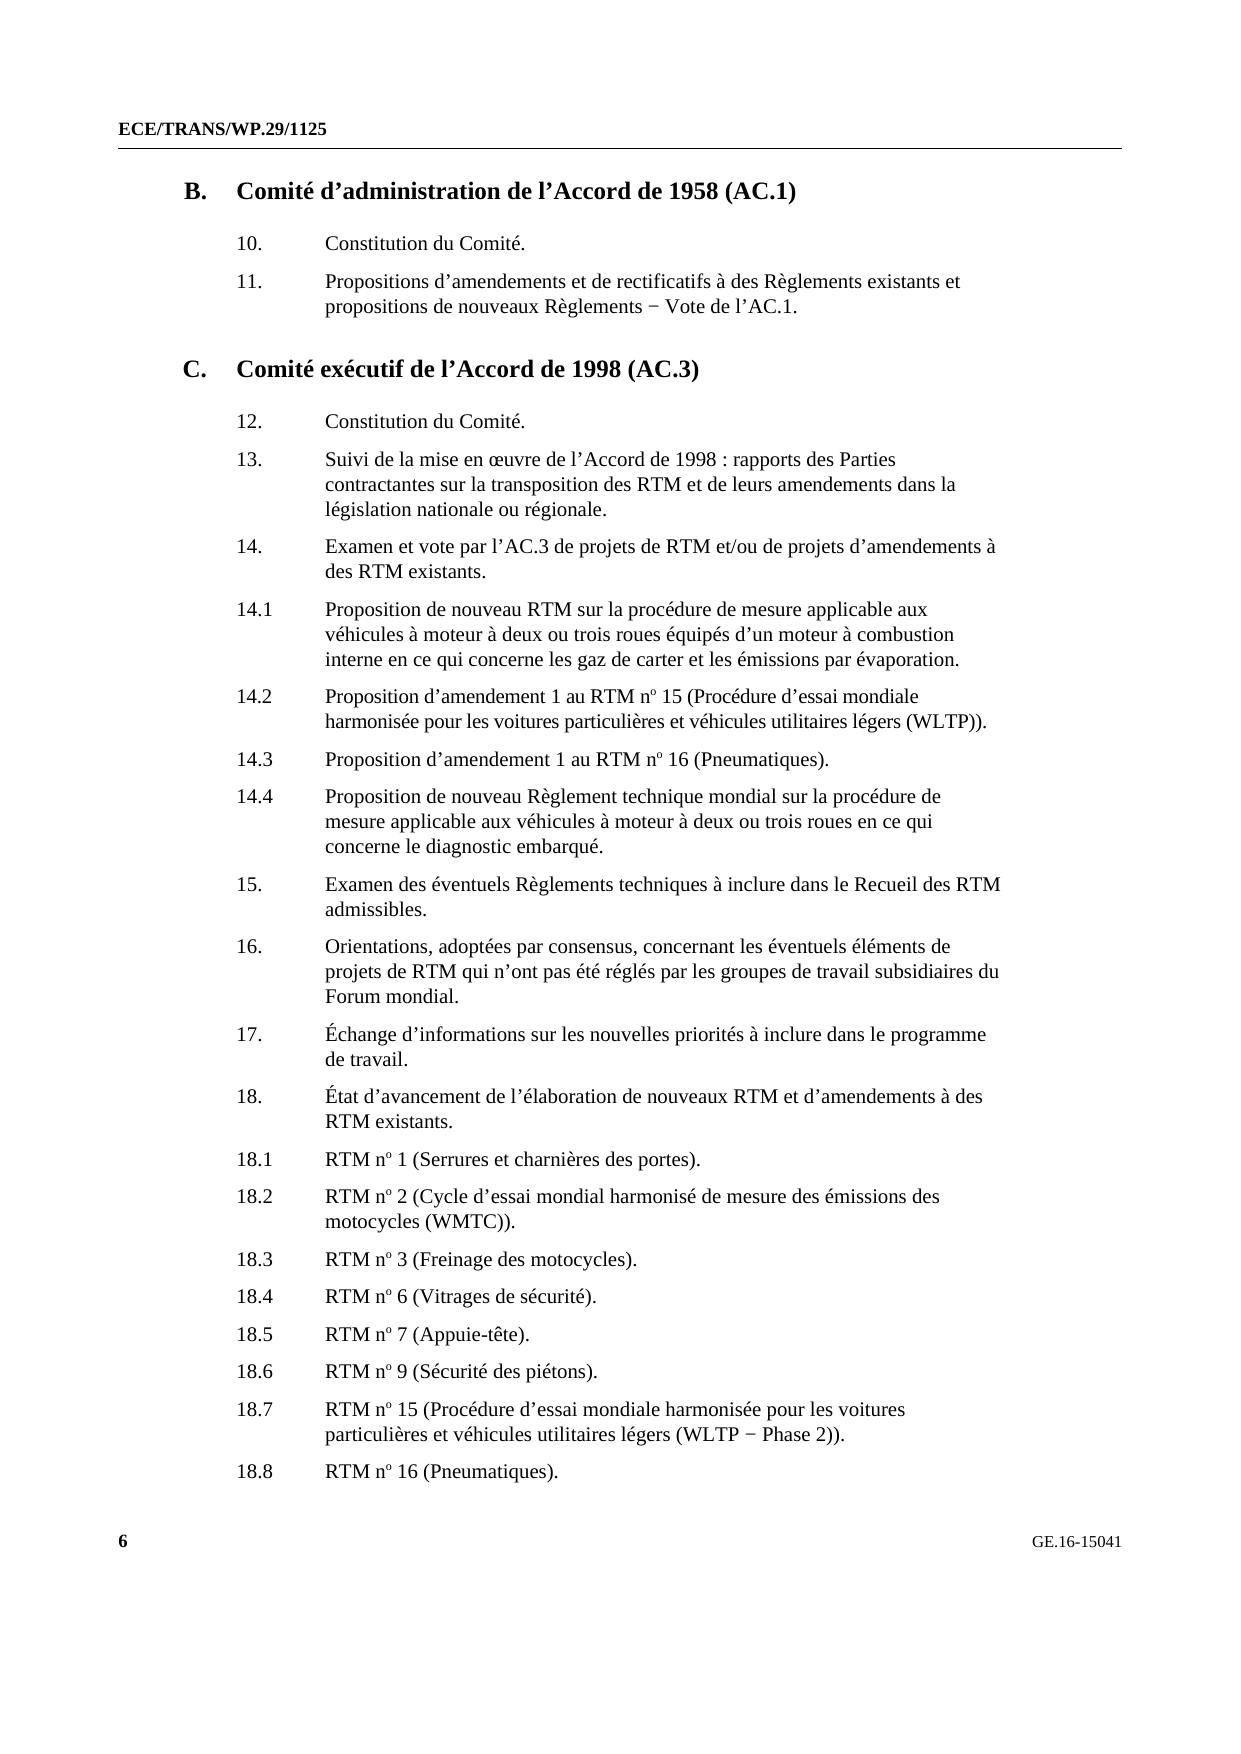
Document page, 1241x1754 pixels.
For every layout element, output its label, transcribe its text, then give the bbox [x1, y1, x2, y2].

text 12. Constitution du Comité. [236, 408, 1004, 433]
text 14.1 Proposition de nouveau RTM sur la procédure de mesure applicable aux véhicules à moteur à deux ou trois roues équipés d’un moteur à combustion interne en ce qui concerne les gaz de carter et les émissions par évaporation. [236, 596, 1004, 671]
text 18.2 RTM no 2 (Cycle d’essai mondial harmonisé de mesure des émissions des motocycles (WMTC)). [236, 1183, 1004, 1233]
text 13. Suivi de la mise en œuvre de l’Accord de 1998 : rapports des Parties contractantes sur la transposition des RTM et de leurs amendements dans la législation nationale ou régionale. [236, 446, 1004, 521]
text B. Comité d’administration de l’Accord de 1958 (AC.1) [118, 177, 1004, 205]
text 14.4 Proposition de nouveau Règlement technique mondial sur la procédure de mesure applicable aux véhicules à moteur à deux ou trois roues en ce qui concerne le diagnostic embarqué. [236, 783, 1004, 858]
text 18.5 RTM no 7 (Appuie-tête). [236, 1321, 1004, 1346]
text 14.3 Proposition d’amendement 1 au RTM no 16 (Pneumatiques). [236, 746, 1004, 771]
text 15. Examen des éventuels Règlements techniques à inclure dans le Recueil des RTM admissibles. [236, 871, 1004, 921]
text 16. Orientations, adoptées par consensus, concernant les éventuels éléments de projets de RTM qui n’ont pas été réglés par les groupes de travail subsidiaires du Forum mondial. [236, 933, 1004, 1008]
text 18. État d’avancement de l’élaboration de nouveaux RTM et d’amendements à des RTM existants. [236, 1083, 1004, 1133]
text 18.7 RTM no 15 (Procédure d’essai mondiale harmonisée pour les voitures particulières et véhicules utilitaires légers (WLTP − Phase 2)). [236, 1396, 1004, 1446]
text 10. Constitution du Comité. [236, 230, 1004, 255]
text 18.1 RTM no 1 (Serrures et charnières des portes). [236, 1146, 1004, 1171]
text 18.8 RTM no 16 (Pneumatiques). [236, 1458, 1004, 1483]
text 18.4 RTM no 6 (Vitrages de sécurité). [236, 1283, 1004, 1308]
text 14.2 Proposition d’amendement 1 au RTM no 15 (Procédure d’essai mondiale harmonisée pour les voitures particulières et véhicules utilitaires légers (WLTP)). [236, 683, 1004, 733]
text 17. Échange d’informations sur les nouvelles priorités à inclure dans le programme de travail. [236, 1021, 1004, 1071]
text 18.6 RTM no 9 (Sécurité des piétons). [236, 1358, 1004, 1383]
text C. Comité exécutif de l’Accord de 1998 (AC.3) [118, 355, 1004, 383]
text 18.3 RTM no 3 (Freinage des motocycles). [236, 1246, 1004, 1271]
text 11. Propositions d’amendements et de rectificatifs à des Règlements existants et propositions de nouveaux Règlements − Vote de l’AC.1. [236, 268, 1004, 318]
text 14. Examen et vote par l’AC.3 de projets de RTM et/ou de projets d’amendements à des RTM existants. [236, 533, 1004, 583]
